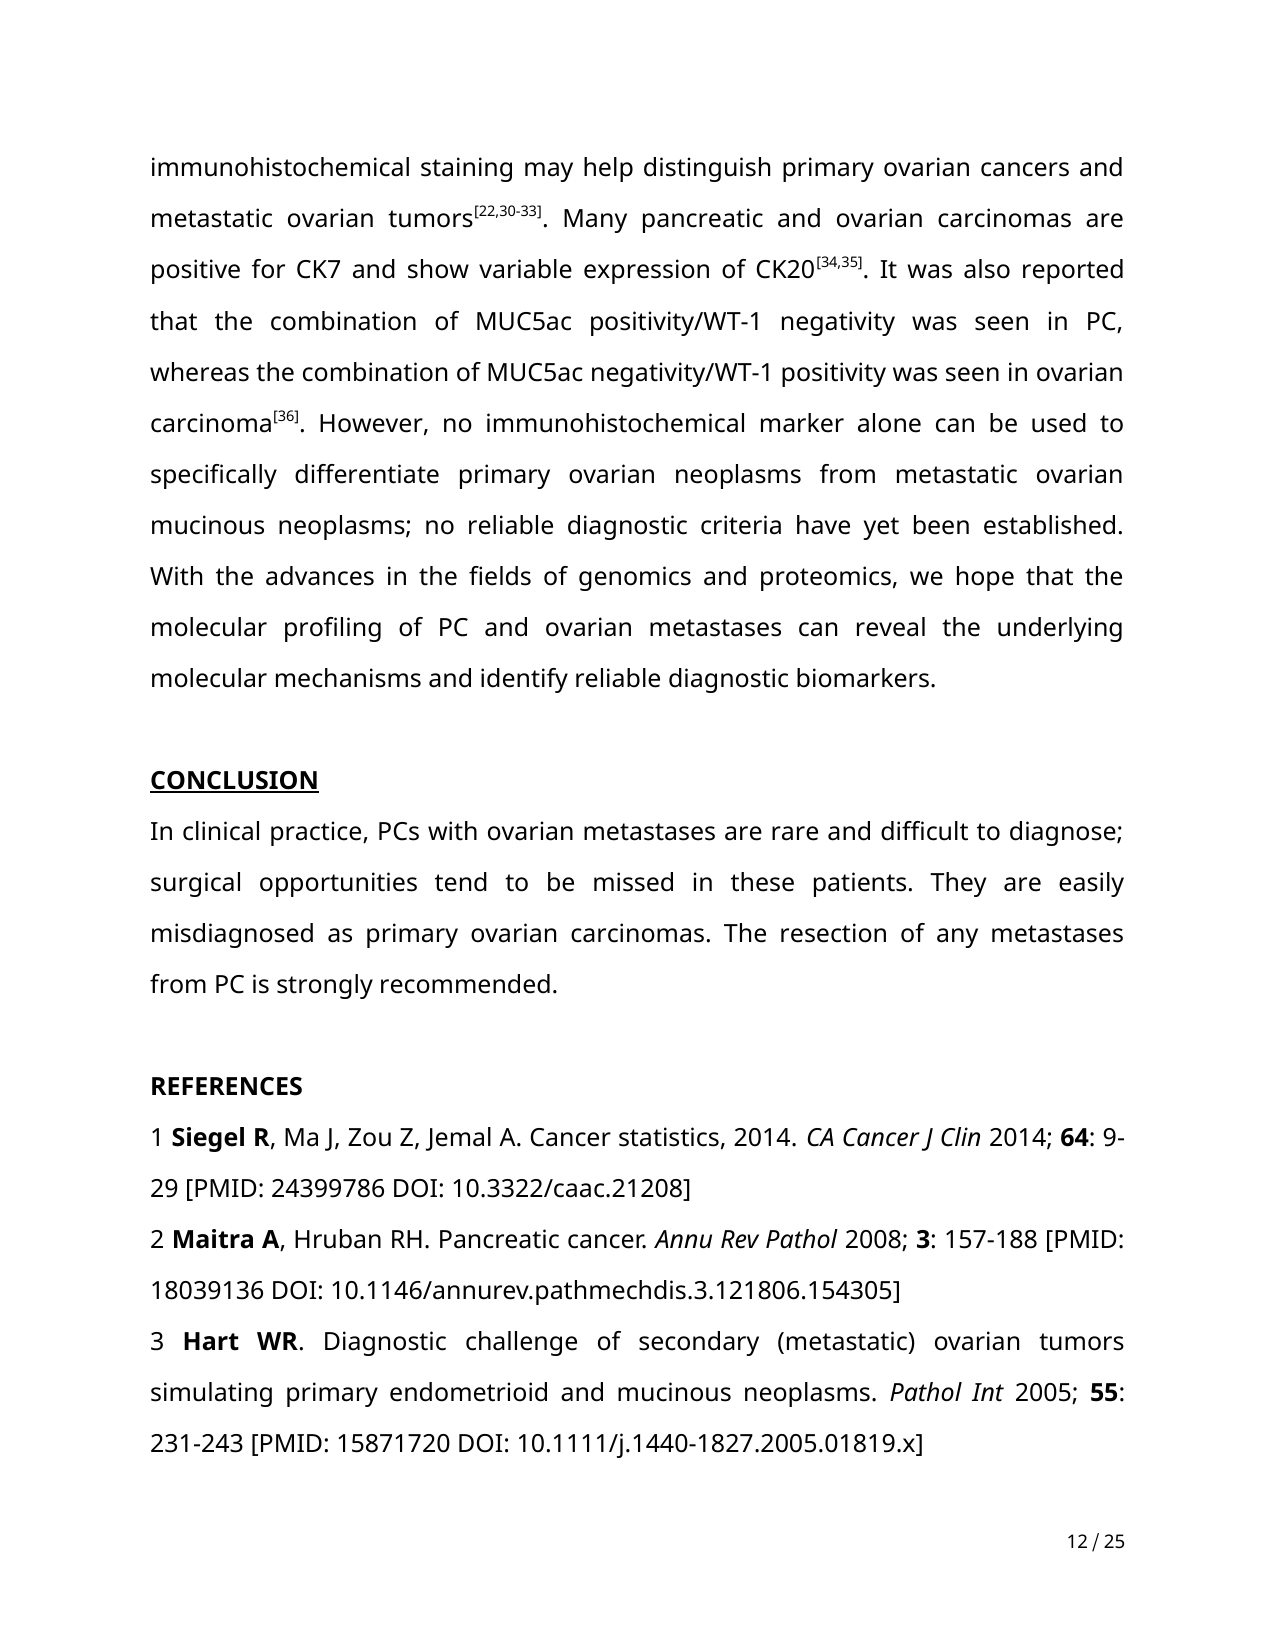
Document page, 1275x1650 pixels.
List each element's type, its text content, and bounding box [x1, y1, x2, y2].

text In clinical practice, PCs with ovarian metastases are rare and difficult to diagnose; surgical opportunities tend to be missed in these patients. They are easily misdiagnosed as primary ovarian carcinomas. The resection of any metastases from PC is strongly recommended. [150, 813, 1125, 1001]
text 3 Hart WR. Diagnostic challenge of secondary (metastatic) ovarian tumors simulating primary endometrioid and mucinous neoplasms. Pathol Int 2005; 55: 231-243 [PMID: 15871720 DOI: 10.1111/j.1440-1827.2005.01819.x] [150, 1324, 1125, 1460]
text 2 Maitra A, Hruban RH. Pancreatic cancer. Annu Rev Pathol 2008; 3: 157-188 [PMID: 18039136 DOI: 10.1146/annurev.pathmechdis.3.121806.154305] [150, 1222, 1125, 1307]
text REFERENCES [150, 1069, 1125, 1103]
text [150, 150, 1125, 694]
text CONCLUSION [150, 762, 1125, 797]
text 1 Siegel R, Ma J, Zou Z, Jemal A. Cancer statistics, 2014. CA Cancer J Clin 2014; 64: 9-29 [PMID: 24399786 DOI: 10.3322/caac.21208] [150, 1120, 1125, 1205]
